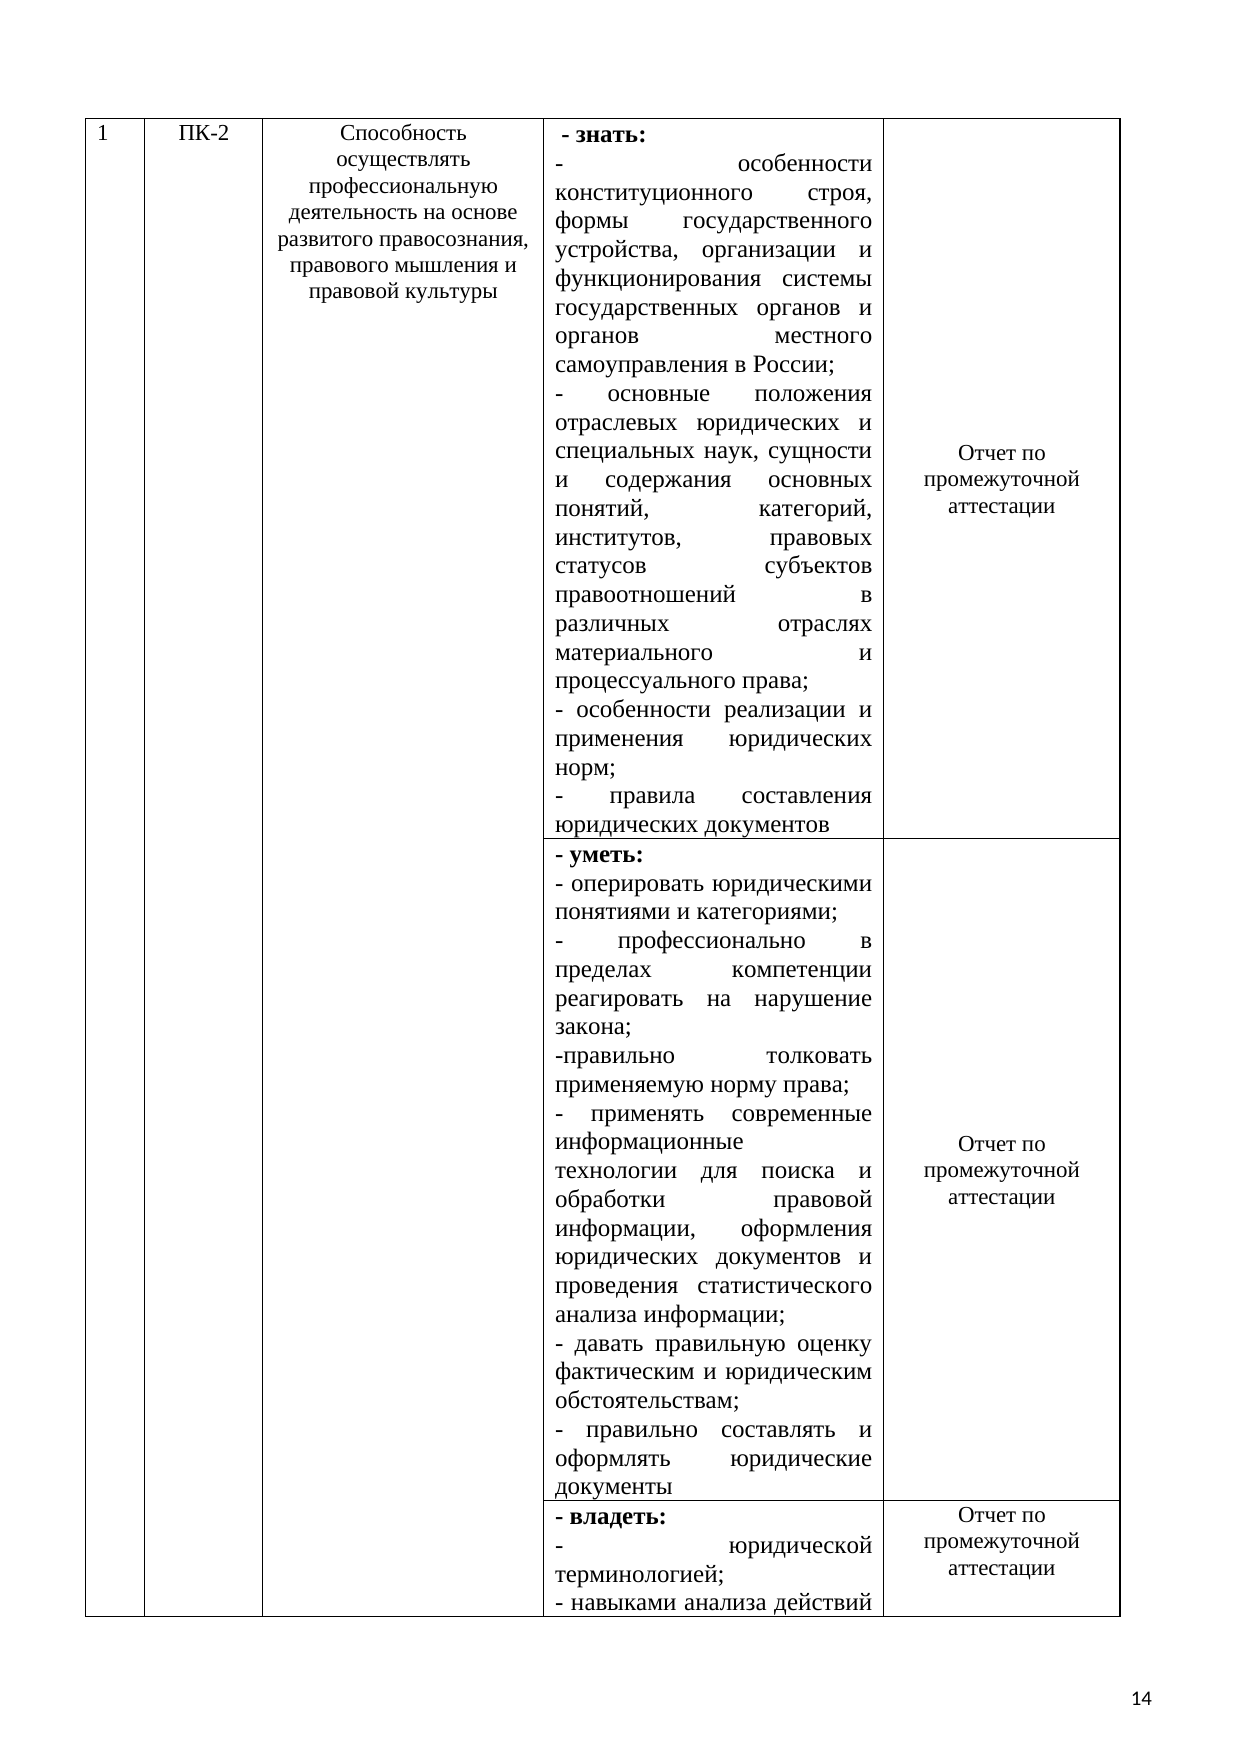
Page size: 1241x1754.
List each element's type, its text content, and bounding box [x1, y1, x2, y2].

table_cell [884, 1501, 1119, 1616]
table_cell [86, 119, 144, 1616]
table_cell Отчет по промежуточной аттестации [884, 839, 1119, 1500]
table_cell - уметь: - оперировать юридическими понятиями и категориями; - профессионально в пределах компетенции реагировать на нарушение закона; -правильно толковать применяемую норму права; - применять современные информационные технологии для поиска и обработки правовой информации, оформления юридических документов и проведения статистического анализа информации; - давать правильную оценку фактическим и юридическим обстоятельствам; - правильно составлять и оформлять юридические документы [544, 839, 883, 1500]
table_cell Способность осуществлять профессиональную деятельность на основе развитого правосознания, правового мышления и правовой культуры [263, 119, 543, 1616]
table_cell Отчет по промежуточной аттестации [884, 119, 1119, 838]
table_cell - знать: - особенности конституционного строя, формы государственного устройства, организации и функционирования системы государственных органов и органов местного самоуправления в России; - основные положения отраслевых юридических и специальных наук, сущности и содержания основных понятий, категорий, институтов, правовых статусов субъектов правоотношений в различных отраслях материального и процессуального права; - особенности реализации и применения юридических норм; - правила составления юридических документов [544, 119, 883, 838]
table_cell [544, 1501, 883, 1616]
table_cell ПК-2 [145, 119, 262, 1616]
